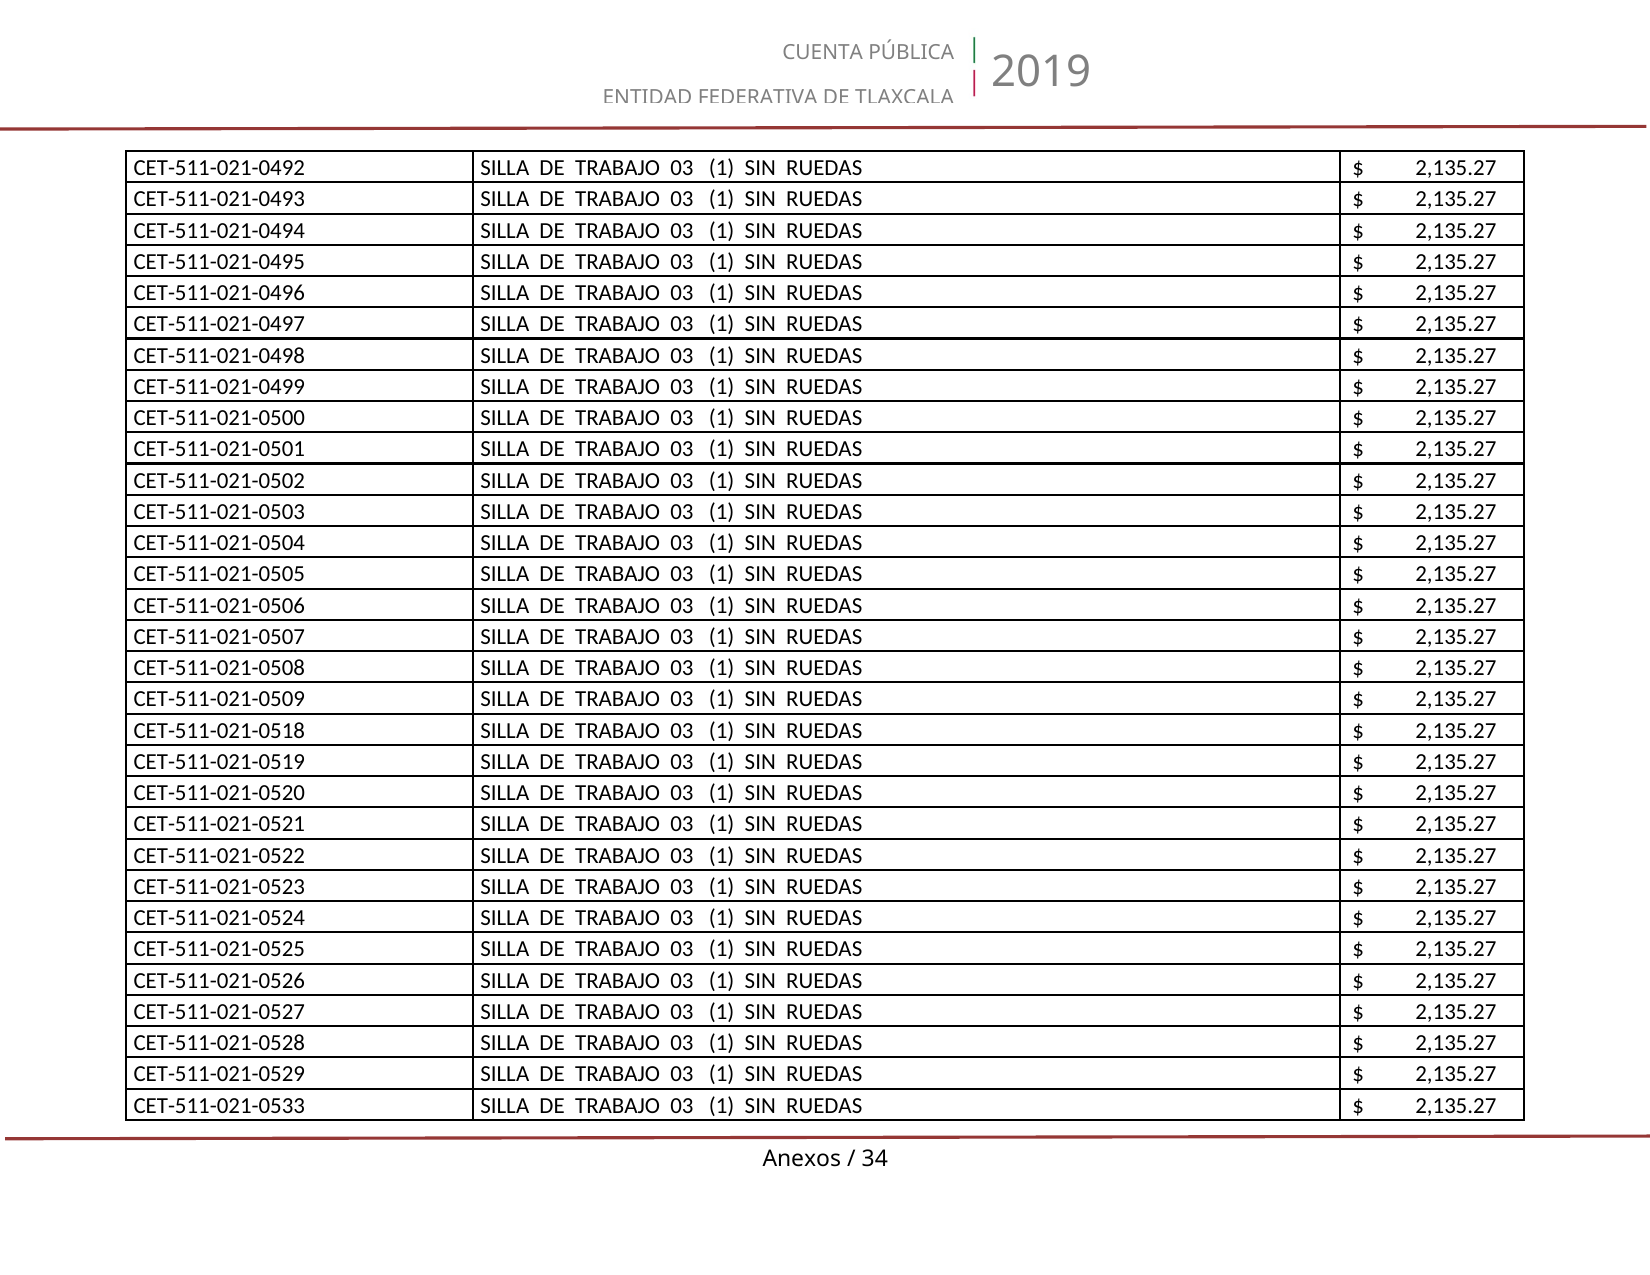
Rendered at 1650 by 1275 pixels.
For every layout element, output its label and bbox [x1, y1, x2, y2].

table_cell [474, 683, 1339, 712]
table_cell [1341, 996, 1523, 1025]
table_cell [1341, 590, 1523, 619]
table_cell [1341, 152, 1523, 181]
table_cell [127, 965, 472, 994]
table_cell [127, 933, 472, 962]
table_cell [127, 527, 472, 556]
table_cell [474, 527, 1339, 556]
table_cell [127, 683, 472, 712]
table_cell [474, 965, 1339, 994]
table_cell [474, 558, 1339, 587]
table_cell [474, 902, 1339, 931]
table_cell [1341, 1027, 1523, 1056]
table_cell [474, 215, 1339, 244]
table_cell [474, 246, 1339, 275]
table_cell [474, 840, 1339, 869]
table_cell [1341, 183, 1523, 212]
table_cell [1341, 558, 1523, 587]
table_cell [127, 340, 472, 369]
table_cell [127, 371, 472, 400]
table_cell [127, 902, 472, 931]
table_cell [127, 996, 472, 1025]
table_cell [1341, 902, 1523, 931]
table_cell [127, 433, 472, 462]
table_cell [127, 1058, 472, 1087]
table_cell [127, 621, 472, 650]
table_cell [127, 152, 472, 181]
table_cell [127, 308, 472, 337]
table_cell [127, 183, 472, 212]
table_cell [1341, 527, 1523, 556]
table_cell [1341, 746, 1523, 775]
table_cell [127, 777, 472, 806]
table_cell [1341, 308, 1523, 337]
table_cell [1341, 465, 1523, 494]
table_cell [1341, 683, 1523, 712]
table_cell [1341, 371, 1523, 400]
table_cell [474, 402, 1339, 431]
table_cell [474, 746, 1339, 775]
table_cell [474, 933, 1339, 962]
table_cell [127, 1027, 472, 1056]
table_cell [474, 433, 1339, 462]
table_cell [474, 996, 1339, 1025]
picture [968, 28, 985, 99]
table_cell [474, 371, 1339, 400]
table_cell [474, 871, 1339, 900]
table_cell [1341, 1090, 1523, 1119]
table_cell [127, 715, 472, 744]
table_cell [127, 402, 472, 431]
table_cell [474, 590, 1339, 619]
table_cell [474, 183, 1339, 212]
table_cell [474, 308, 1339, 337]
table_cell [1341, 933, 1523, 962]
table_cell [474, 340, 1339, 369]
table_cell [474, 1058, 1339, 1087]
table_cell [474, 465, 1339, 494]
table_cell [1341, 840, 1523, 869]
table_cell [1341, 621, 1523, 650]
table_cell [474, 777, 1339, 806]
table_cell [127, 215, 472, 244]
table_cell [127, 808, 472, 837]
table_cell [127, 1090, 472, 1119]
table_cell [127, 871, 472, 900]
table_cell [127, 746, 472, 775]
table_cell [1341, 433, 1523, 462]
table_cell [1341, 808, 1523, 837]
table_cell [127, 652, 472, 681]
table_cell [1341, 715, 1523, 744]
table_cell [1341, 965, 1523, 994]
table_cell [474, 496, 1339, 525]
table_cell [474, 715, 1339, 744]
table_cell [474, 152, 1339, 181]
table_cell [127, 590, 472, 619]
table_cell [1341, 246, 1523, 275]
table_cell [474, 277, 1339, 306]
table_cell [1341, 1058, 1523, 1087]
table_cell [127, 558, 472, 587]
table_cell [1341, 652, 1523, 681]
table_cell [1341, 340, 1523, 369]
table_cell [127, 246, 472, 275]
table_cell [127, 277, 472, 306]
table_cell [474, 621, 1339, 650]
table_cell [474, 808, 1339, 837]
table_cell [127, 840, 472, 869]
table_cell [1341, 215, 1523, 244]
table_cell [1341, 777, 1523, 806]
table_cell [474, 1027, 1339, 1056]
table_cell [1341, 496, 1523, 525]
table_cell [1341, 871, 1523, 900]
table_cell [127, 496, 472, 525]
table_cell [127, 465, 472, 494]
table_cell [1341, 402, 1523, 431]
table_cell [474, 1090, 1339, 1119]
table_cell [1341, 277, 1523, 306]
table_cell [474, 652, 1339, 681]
